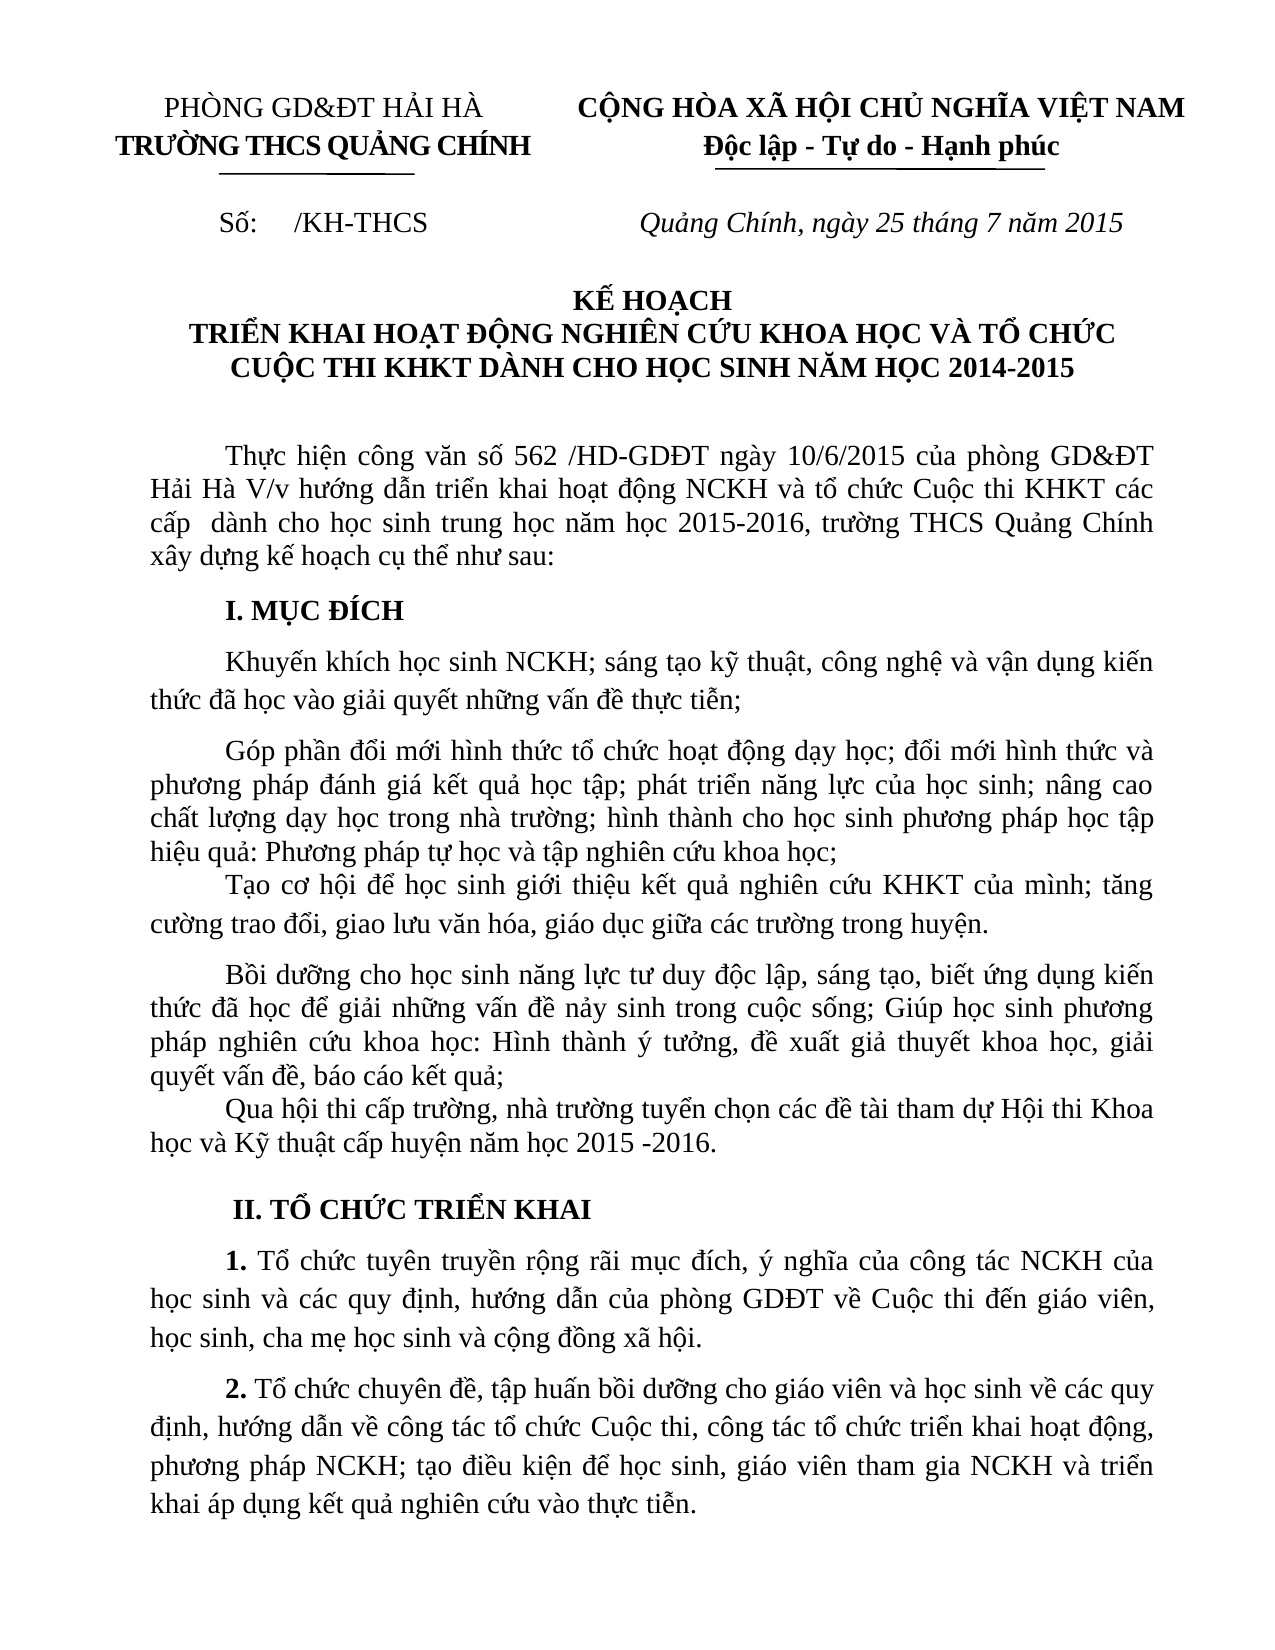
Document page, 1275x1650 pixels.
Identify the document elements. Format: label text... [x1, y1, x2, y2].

table_cell Số: /KH-THCS [84, 206, 562, 283]
text TRIỂN KHAI HOẠT ĐỘNG NGHIÊN CỨU KHOA HỌC VÀ TỔ CHỨC CUỘC THI KHKT DÀNH CHO HỌC SINH NĂM HỌC 2014-2015 [150, 316, 1155, 383]
text Thực hiện công văn số 562 /HD-GDĐT ngày 10/6/2015 của phòng GD&ĐT Hải Hà V/v hướng dẫn triển khai hoạt động NCKH và tổ chức Cuộc thi KHKT các cấp dành cho học sinh trung học năm học 2015-2016, trường THCS Quảng Chính xây dựng kế hoạch cụ thể như sau: [150, 438, 1155, 572]
text 2. Tổ chức chuyên đề, tập huấn bồi dưỡng cho giáo viên và học sinh về các quy định, hướng dẫn về công tác tổ chức Cuộc thi, công tác tổ chức triển khai hoạt động, phương pháp NCKH; tạo điều kiện để học sinh, giáo viên tham gia NCKH và triển khai áp dụng kết quả nghiên cứu vào thực tiễn. [150, 1371, 1155, 1520]
text Góp phần đổi mới hình thức tổ chức hoạt động dạy học; đổi mới hình thức và phương pháp đánh giá kết quả học tập; phát triển năng lực của học sinh; nâng cao chất lượng dạy học trong nhà trường; hình thành cho học sinh phương pháp học tập hiệu quả: Phương pháp tự học và tập nghiên cứu khoa học; [150, 733, 1155, 867]
text Khuyến khích học sinh NCKH; sáng tạo kỹ thuật, công nghệ và vận dụng kiến thức đã học vào giải quyết những vấn đề thực tiễn; [150, 644, 1155, 716]
text I. MỤC ĐÍCH [150, 593, 1155, 626]
table_cell Quảng Chính, ngày 25 tháng 7 năm 2015 [563, 206, 1200, 283]
text 1. Tổ chức tuyên truyền rộng rãi mục đích, ý nghĩa của công tác NCKH của học sinh và các quy định, hướng dẫn của phòng GDĐT về Cuộc thi đến giáo viên, học sinh, cha mẹ học sinh và cộng đồng xã hội. [150, 1243, 1155, 1353]
text Qua hội thi cấp trường, nhà trường tuyển chọn các đề tài tham dự Hội thi Khoa học và Kỹ thuật cấp huyện năm học 2015 -2016. [150, 1091, 1155, 1158]
text Bồi dưỡng cho học sinh năng lực tư duy độc lập, sáng tạo, biết ứng dụng kiến thức đã học để giải những vấn đề nảy sinh trong cuộc sống; Giúp học sinh phương pháp nghiên cứu khoa học: Hình thành ý tưởng, đề xuất giả thuyết khoa học, giải quyết vấn đề, báo cáo kết quả; [150, 957, 1155, 1091]
text Tạo cơ hội để học sinh giới thiệu kết quả nghiên cứu KHKT của mình; tăng cường trao đổi, giao lưu văn hóa, giáo dục giữa các trường trong huyện. [150, 867, 1155, 939]
table_header CỘNG HÒA XÃ HỘI CHỦ NGHĨA VIỆT NAM Độc lập - Tự do - Hạnh phúc [563, 90, 1200, 206]
text II. TỔ CHỨC TRIỂN KHAI [150, 1192, 1155, 1225]
text KẾ HOẠCH [150, 283, 1155, 316]
table_header PHÒNG GD&ĐT HẢI HÀ TRƯỜNG THCS QUẢNG CHÍNH [84, 90, 562, 206]
